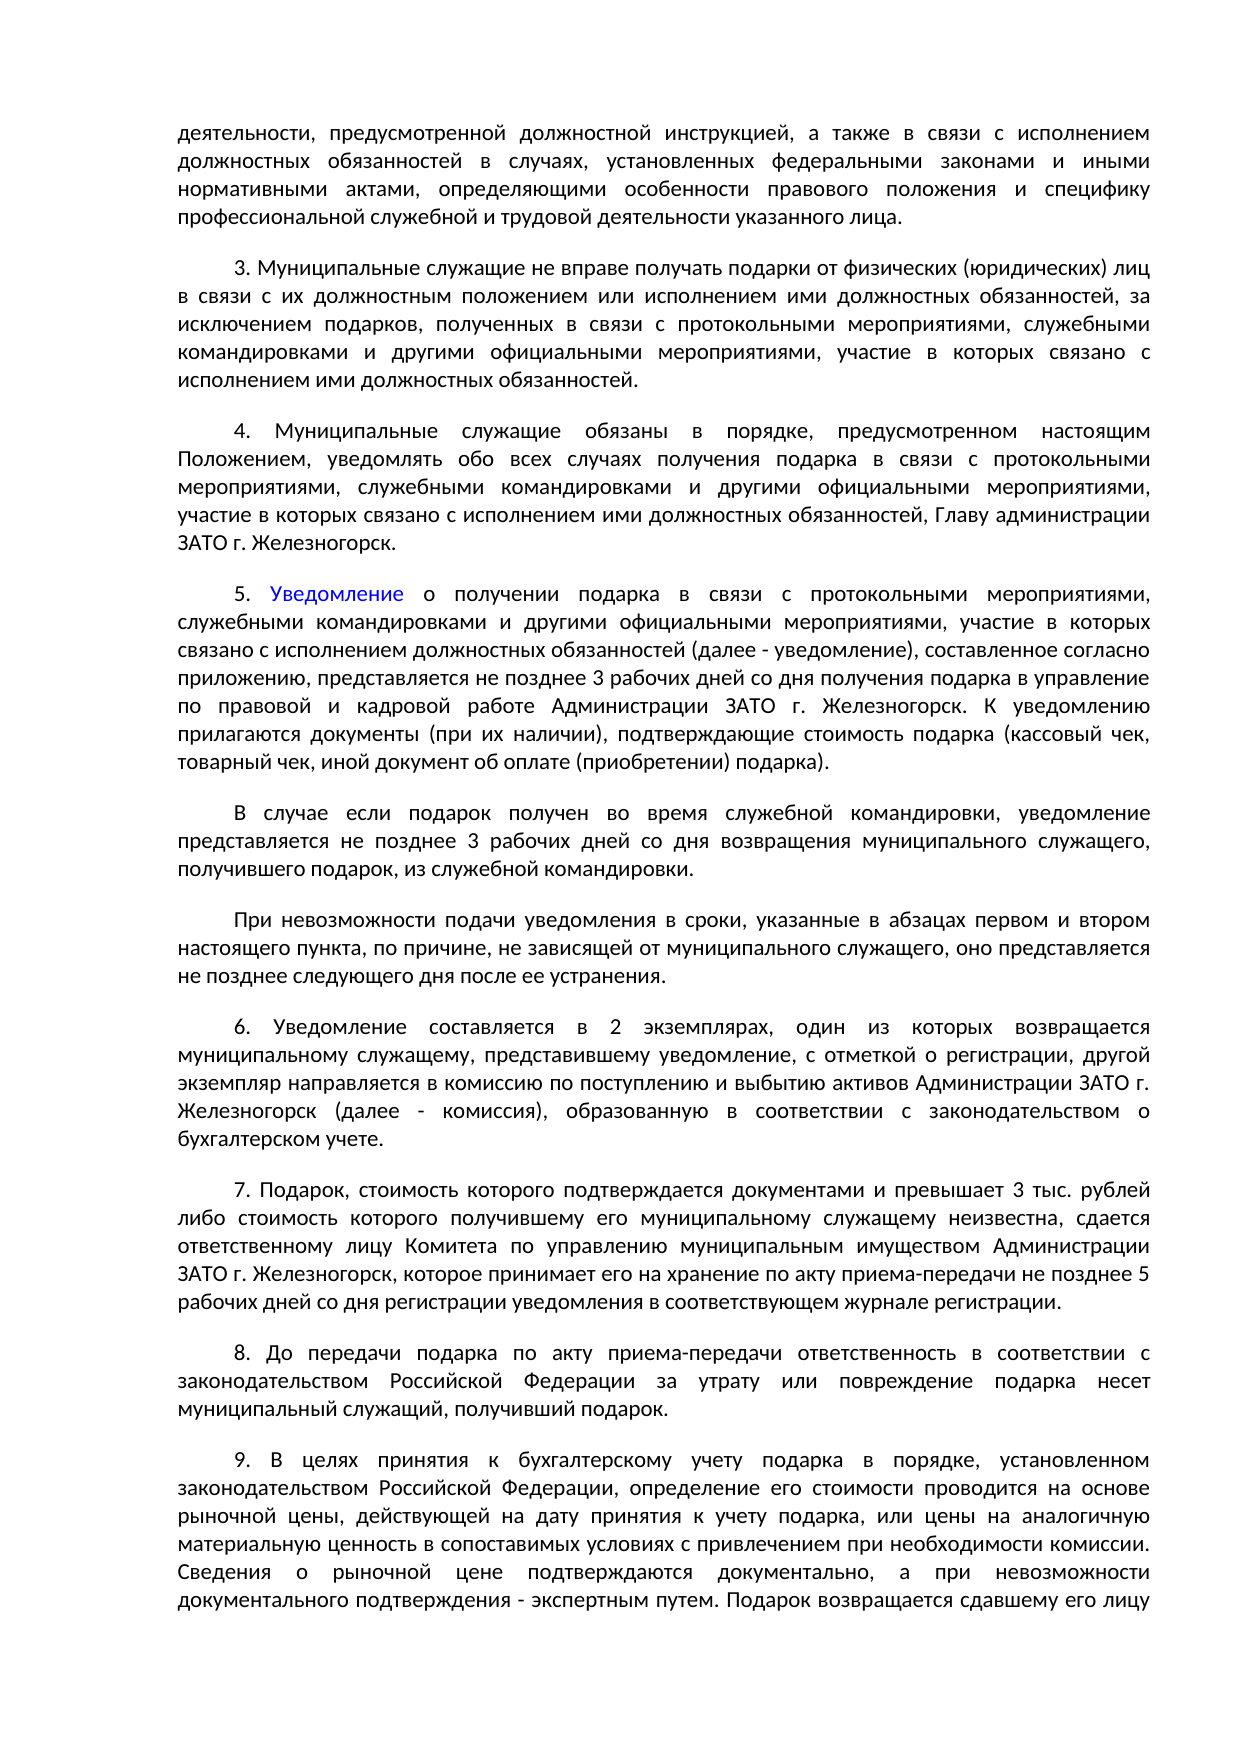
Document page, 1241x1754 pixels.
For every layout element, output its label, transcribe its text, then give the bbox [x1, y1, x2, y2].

text В случае если подарок получен во время служебной командировки, уведомление представляется не позднее 3 рабочих дней со дня возвращения муниципального служащего, получившего подарок, из служебной командировки. [177, 798, 1152, 882]
text 5. Уведомление о получении подарка в связи с протокольными мероприятиями, служебными командировками и другими официальными мероприятиями, участие в которых связано с исполнением должностных обязанностей (далее - уведомление), составленное согласно приложению, представляется не позднее 3 рабочих дней со дня получения подарка в управление по правовой и кадровой работе Администрации ЗАТО г. Железногорск. К уведомлению прилагаются документы (при их наличии), подтверждающие стоимость подарка (кассовый чек, товарный чек, иной документ об оплате (приобретении) подарка). [177, 579, 1152, 775]
text 6. Уведомление составляется в 2 экземплярах, один из которых возвращается муниципальному служащему, представившему уведомление, с отметкой о регистрации, другой экземпляр направляется в комиссию по поступлению и выбытию активов Администрации ЗАТО г. Железногорск (далее - комиссия), образованную в соответствии с законодательством о бухгалтерском учете. [177, 1012, 1152, 1152]
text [177, 118, 1152, 230]
text 4. Муниципальные служащие обязаны в порядке, предусмотренном настоящим Положением, уведомлять обо всех случаях получения подарка в связи с протокольными мероприятиями, служебными командировками и другими официальными мероприятиями, участие в которых связано с исполнением ими должностных обязанностей, Главу администрации ЗАТО г. Железногорск. [177, 416, 1152, 556]
text 3. Муниципальные служащие не вправе получать подарки от физических (юридических) лиц в связи с их должностным положением или исполнением ими должностных обязанностей, за исключением подарков, полученных в связи с протокольными мероприятиями, служебными командировками и другими официальными мероприятиями, участие в которых связано с исполнением ими должностных обязанностей. [177, 253, 1152, 393]
text 7. Подарок, стоимость которого подтверждается документами и превышает 3 тыс. рублей либо стоимость которого получившему его муниципальному служащему неизвестна, сдается ответственному лицу Комитета по управлению муниципальным имуществом Администрации ЗАТО г. Железногорск, которое принимает его на хранение по акту приема-передачи не позднее 5 рабочих дней со дня регистрации уведомления в соответствующем журнале регистрации. [177, 1175, 1152, 1315]
text При невозможности подачи уведомления в сроки, указанные в абзацах первом и втором настоящего пункта, по причине, не зависящей от муниципального служащего, оно представляется не позднее следующего дня после ее устранения. [177, 905, 1152, 989]
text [177, 1445, 1152, 1613]
text 8. До передачи подарка по акту приема-передачи ответственность в соответствии с законодательством Российской Федерации за утрату или повреждение подарка несет муниципальный служащий, получивший подарок. [177, 1338, 1152, 1422]
